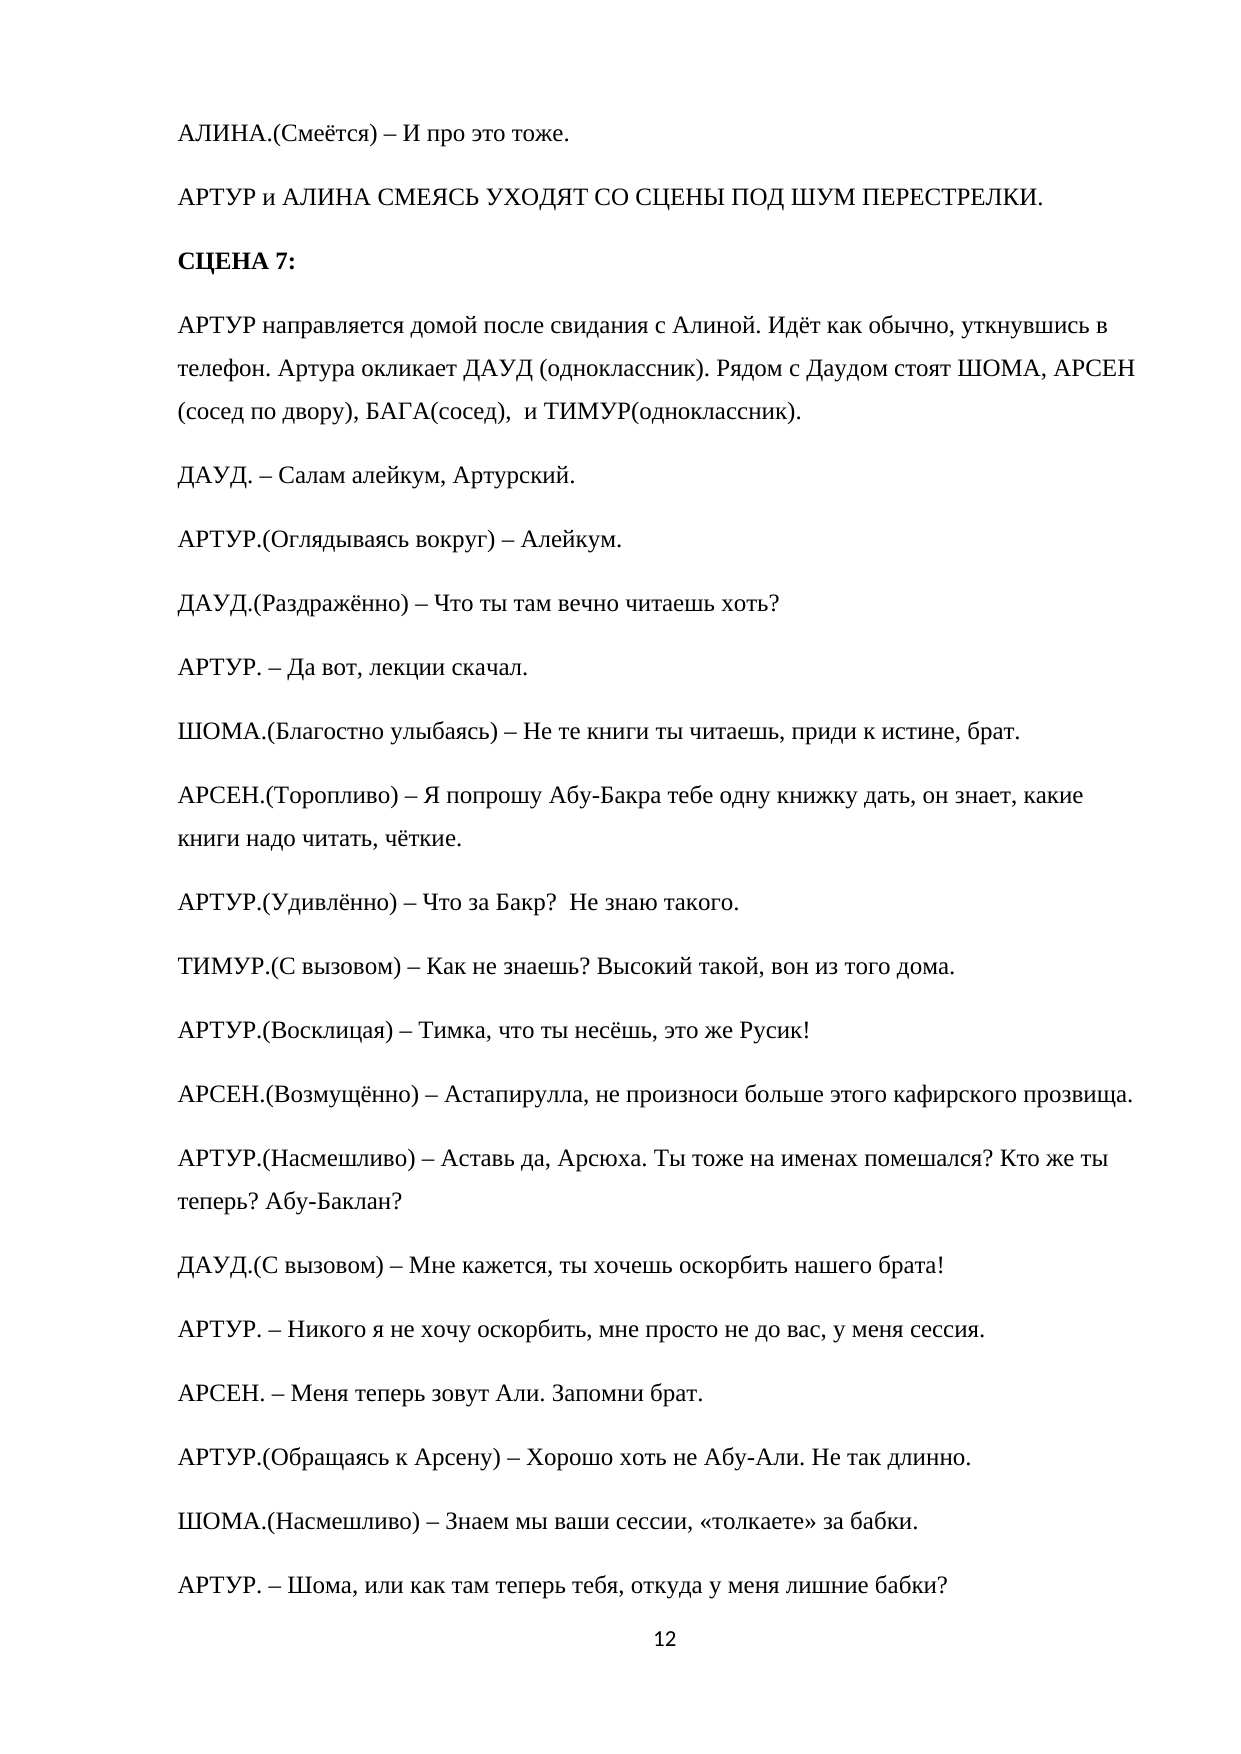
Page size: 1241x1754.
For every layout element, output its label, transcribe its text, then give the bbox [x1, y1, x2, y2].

text ТИМУР.(С вызовом) – Как не знаешь? Высокий такой, вон из того дома. [177, 951, 1152, 980]
text ДАУД.(С вызовом) – Мне кажется, ты хочешь оскорбить нашего брата! [177, 1250, 1152, 1279]
text ШОМА.(Благостно улыбаясь) – Не те книги ты читаешь, приди к истине, брат. [177, 716, 1152, 745]
text АРТУР и АЛИНА СМЕЯСЬ УХОДЯТ СО СЦЕНЫ ПОД ШУМ ПЕРЕСТРЕЛКИ. [177, 182, 1152, 211]
text АРТУР.(Насмешливо) – Аставь да, Арсюха. Ты тоже на именах помешался? Кто же ты теперь? Абу-Баклан? [177, 1143, 1152, 1215]
text СЦЕНА 7: [177, 246, 1152, 275]
text ДАУД. – Салам алейкум, Артурский. [177, 460, 1152, 489]
text АРТУР. – Шома, или как там теперь тебя, откуда у меня лишние бабки? [177, 1570, 1152, 1598]
text АЛИНА.(Смеётся) – И про это тоже. [177, 118, 1152, 147]
text АРТУР.(Удивлённо) – Что за Бакр? Не знаю такого. [177, 887, 1152, 916]
text АРСЕН.(Возмущённо) – Астапирулла, не произноси больше этого кафирского прозвища. [177, 1079, 1152, 1108]
text АРТУР.(Обращаясь к Арсену) – Хорошо хоть не Абу-Али. Не так длинно. [177, 1442, 1152, 1471]
text АРТУР.(Оглядываясь вокруг) – Алейкум. [177, 524, 1152, 553]
text АРТУР.(Восклицая) – Тимка, что ты несёшь, это же Русик! [177, 1015, 1152, 1044]
text АРТУР направляется домой после свидания с Алиной. Идёт как обычно, уткнувшись в телефон. Артура окликает ДАУД (одноклассник). Рядом с Даудом стоят ШОМА, АРСЕН (сосед по двору), БАГА(сосед), и ТИМУР(одноклассник). [177, 310, 1152, 425]
text АРСЕН. – Меня теперь зовут Али. Запомни брат. [177, 1378, 1152, 1407]
text АРСЕН.(Торопливо) – Я попрошу Абу-Бакра тебе одну книжку дать, он знает, какие книги надо читать, чёткие. [177, 780, 1152, 852]
text АРТУР. – Да вот, лекции скачал. [177, 652, 1152, 681]
text ШОМА.(Насмешливо) – Знаем мы ваши сессии, «толкаете» за бабки. [177, 1506, 1152, 1534]
text АРТУР. – Никого я не хочу оскорбить, мне просто не до вас, у меня сессия. [177, 1314, 1152, 1343]
text ДАУД.(Раздражённо) – Что ты там вечно читаешь хоть? [177, 588, 1152, 617]
